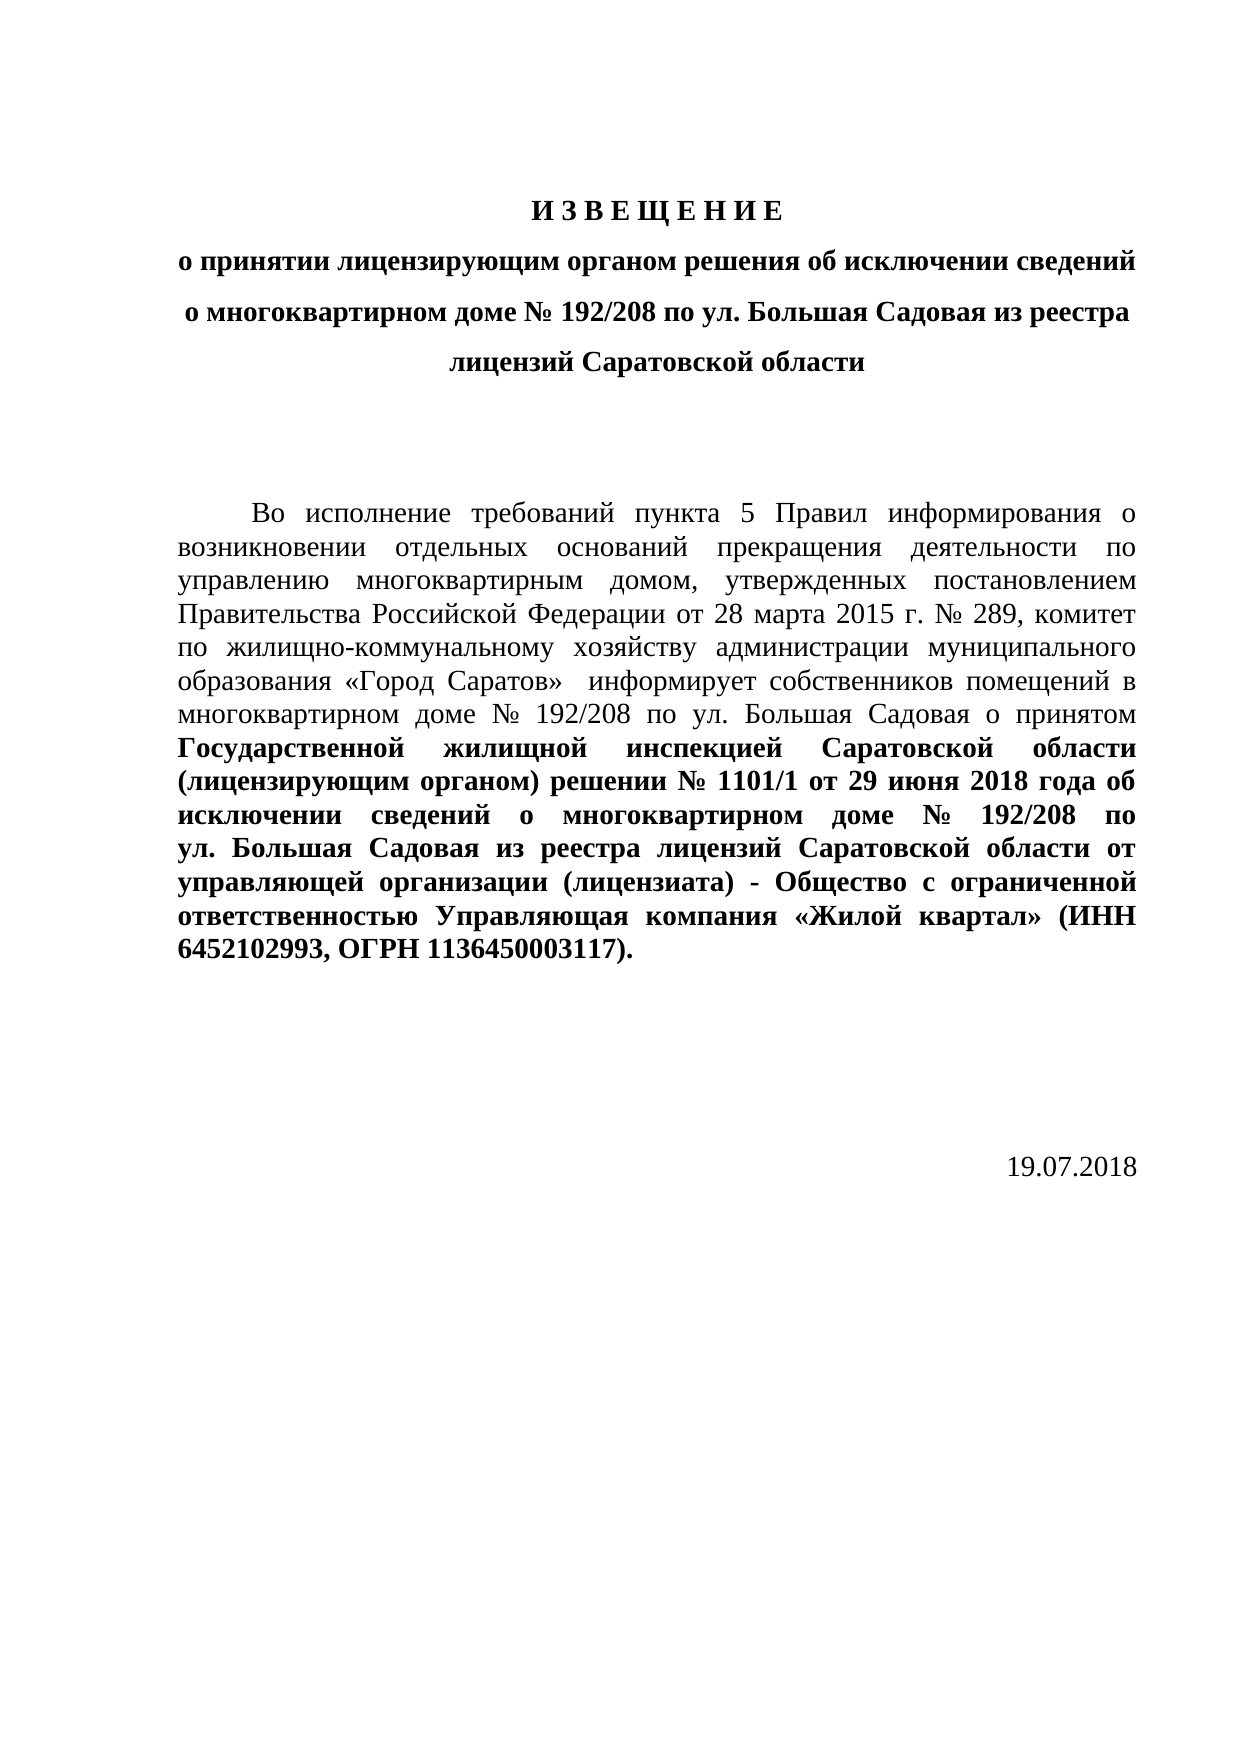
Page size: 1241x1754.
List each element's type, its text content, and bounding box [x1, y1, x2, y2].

text Во исполнение требований пункта 5 Правил информирования о возникновении отдельных оснований прекращения деятельности по управлению многоквартирным домом, утвержденных постановлением Правительства Российской Федерации от 28 марта 2015 г. № 289, комитет по жилищно-коммунальному хозяйству администрации муниципального образования «Город Саратов» информирует собственников помещений в многоквартирном доме № 192/208 по ул. Большая Садовая о принятом Государственной жилищной инспекцией Саратовской области (лицензирующим органом) решении № 1101/1 от 29 июня 2018 года об исключении сведений о многоквартирном доме № 192/208 по ул. Большая Садовая из реестра лицензий Саратовской области от управляющей организации (лицензиата) - Общество с ограниченной ответственностью Управляющая компания «Жилой квартал» (ИНН 6452102993, ОГРН 1136450003117). [177, 495, 1137, 965]
text 19.07.2018 [88, 1149, 1137, 1183]
text о принятии лицензирующим органом решения об исключении сведений о многоквартирном доме № 192/208 по ул. Большая Садовая из реестра лицензий Саратовской области [177, 243, 1137, 378]
text И З В Е Щ Е Н И Е [177, 193, 1137, 227]
